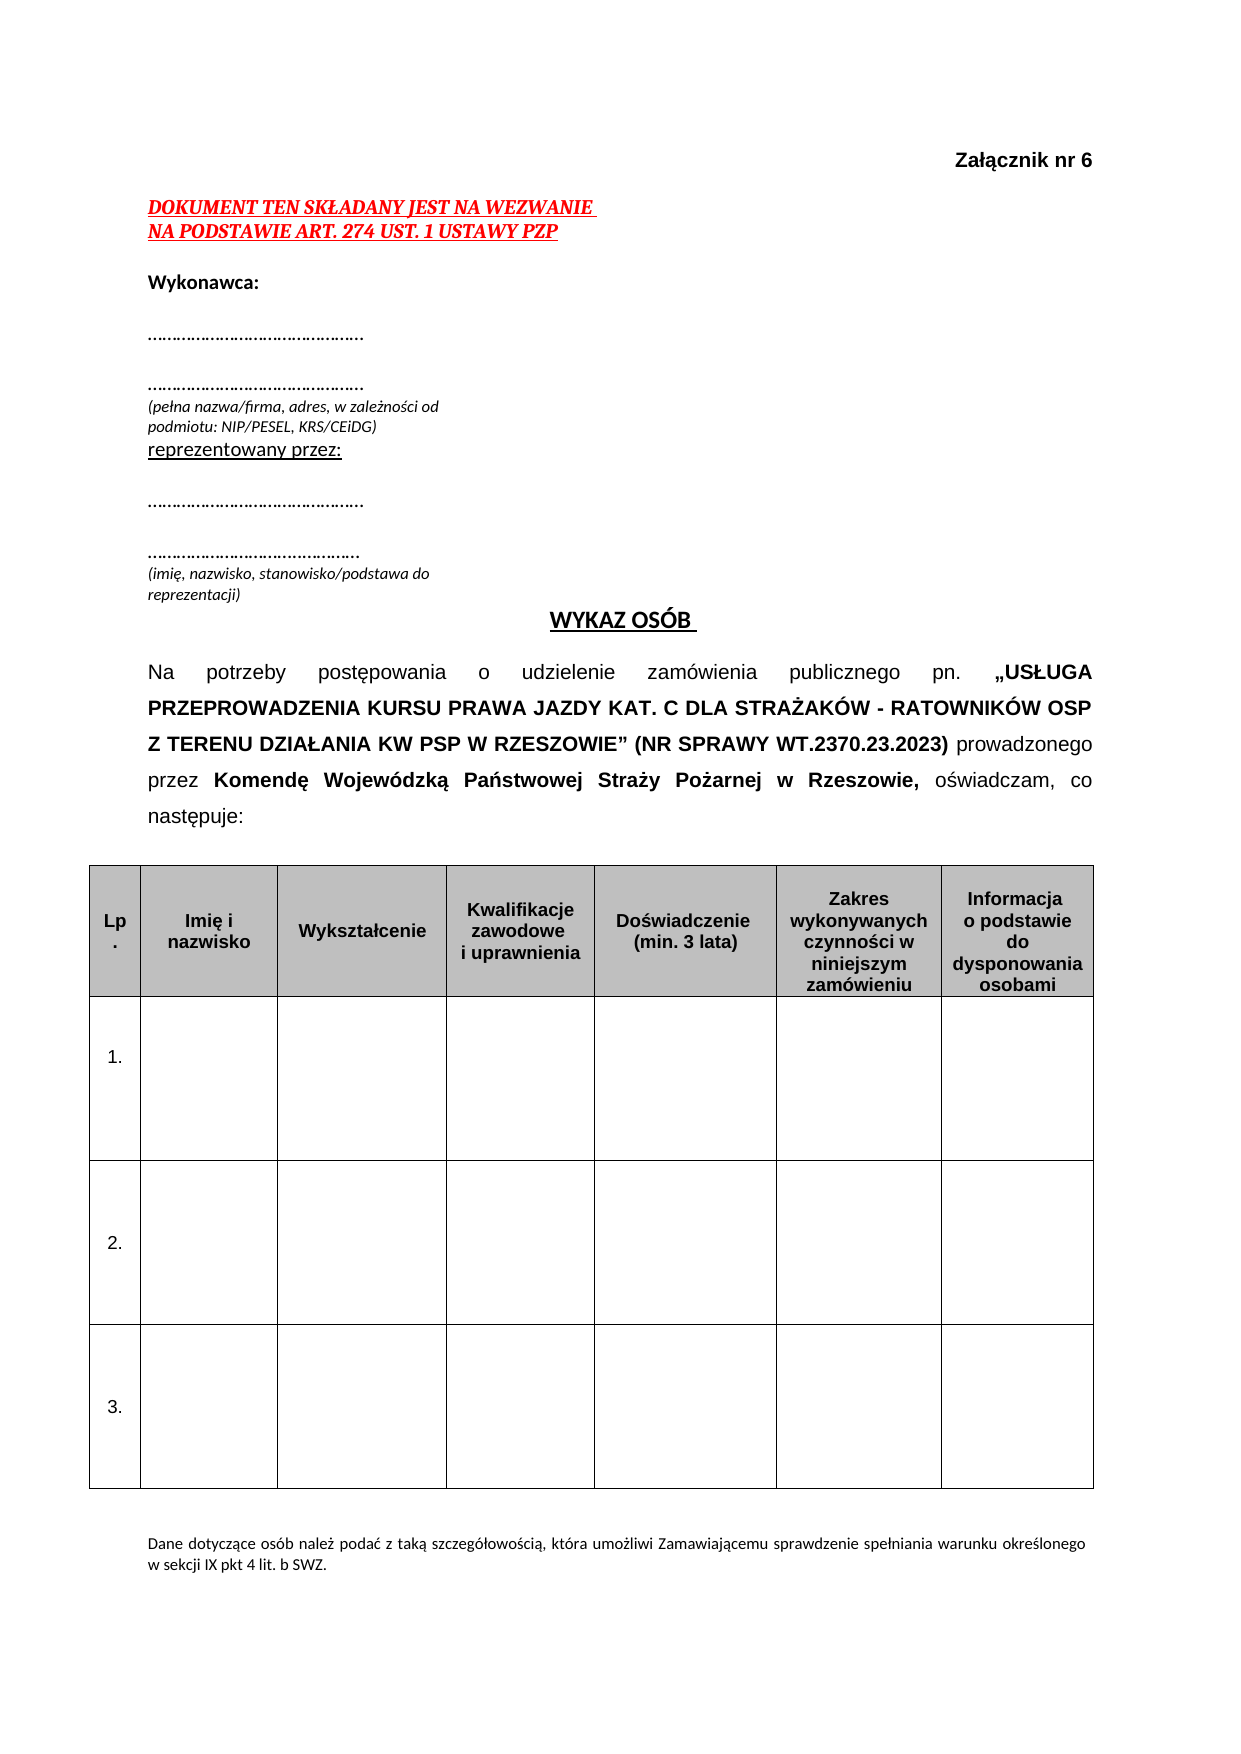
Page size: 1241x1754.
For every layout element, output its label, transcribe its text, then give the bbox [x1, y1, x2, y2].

table_cell [278, 1325, 446, 1488]
table_cell 1. [90, 997, 140, 1160]
table_cell [942, 997, 1093, 1160]
text Na potrzeby postępowania o udzielenie zamówienia publicznego pn. „USŁUGA PRZEPROWADZENIA KURSU PRAWA JAZDY KAT. C DLA STRAŻAKÓW - RATOWNIKÓW OSP Z TERENU DZIAŁANIA KW PSP W RZESZOWIE” (NR SPRAWY WT.2370.23.2023) prowadzonego przez Komendę Wojewódzką Państwowej Straży Pożarnej w Rzeszowie, oświadczam, co następuje: [148, 660, 1093, 828]
table_cell [595, 997, 776, 1160]
table_cell 2. [90, 1161, 140, 1324]
text (imię, nazwisko, stanowisko/podstawa do reprezentacji) [148, 564, 472, 604]
text NA PODSTAWIE ART. 274 UST. 1 USTAWY PZP [148, 219, 1093, 243]
table_cell [777, 1325, 941, 1488]
text reprezentowany przez: [148, 437, 1093, 462]
table_cell [447, 1161, 594, 1324]
table_cell [141, 997, 277, 1160]
table_cell [141, 1325, 277, 1488]
table_cell 3. [90, 1325, 140, 1488]
text WYKAZ OSÓB [148, 604, 1093, 635]
text Załącznik nr 6 [148, 148, 1093, 172]
table_cell [777, 1161, 941, 1324]
text …………………………..………… [148, 538, 472, 564]
text ……………………………………… [148, 320, 472, 345]
table_cell [595, 1161, 776, 1324]
table_header Informacja o podstawie do dysponowania osobami [942, 866, 1093, 996]
table_cell [777, 997, 941, 1160]
table_header Wykształcenie [278, 866, 446, 996]
text (pełna nazwa/firma, adres, w zależności od podmiotu: NIP/PESEL, KRS/CEiDG) [148, 396, 472, 437]
table_header Lp. [90, 866, 140, 996]
text Wykonawca: [148, 269, 1093, 294]
table_cell [942, 1161, 1093, 1324]
text ……………………………………… [148, 371, 472, 396]
table_cell [447, 1325, 594, 1488]
table_cell [447, 997, 594, 1160]
table_cell [278, 997, 446, 1160]
table_header Imię i nazwisko [141, 866, 277, 996]
table_cell [942, 1325, 1093, 1488]
text DOKUMENT TEN SKŁADANY JEST NA WEZWANIE [148, 196, 1093, 219]
table_header Doświadczenie (min. 3 lata) [595, 866, 776, 996]
text Dane dotyczące osób należ podać z taką szczegółowością, która umożliwi Zamawiającemu sprawdzenie spełniania warunku określonego w sekcji IX pkt 4 lit. b SWZ. [148, 1533, 1093, 1574]
table_cell [141, 1161, 277, 1324]
table_cell [595, 1325, 776, 1488]
table_cell [278, 1161, 446, 1324]
text ……………………………………… [148, 487, 472, 513]
table_header Kwalifikacje zawodowe i uprawnienia [447, 866, 594, 996]
table_header Zakres wykonywanych czynności w niniejszym zamówieniu [777, 866, 941, 996]
